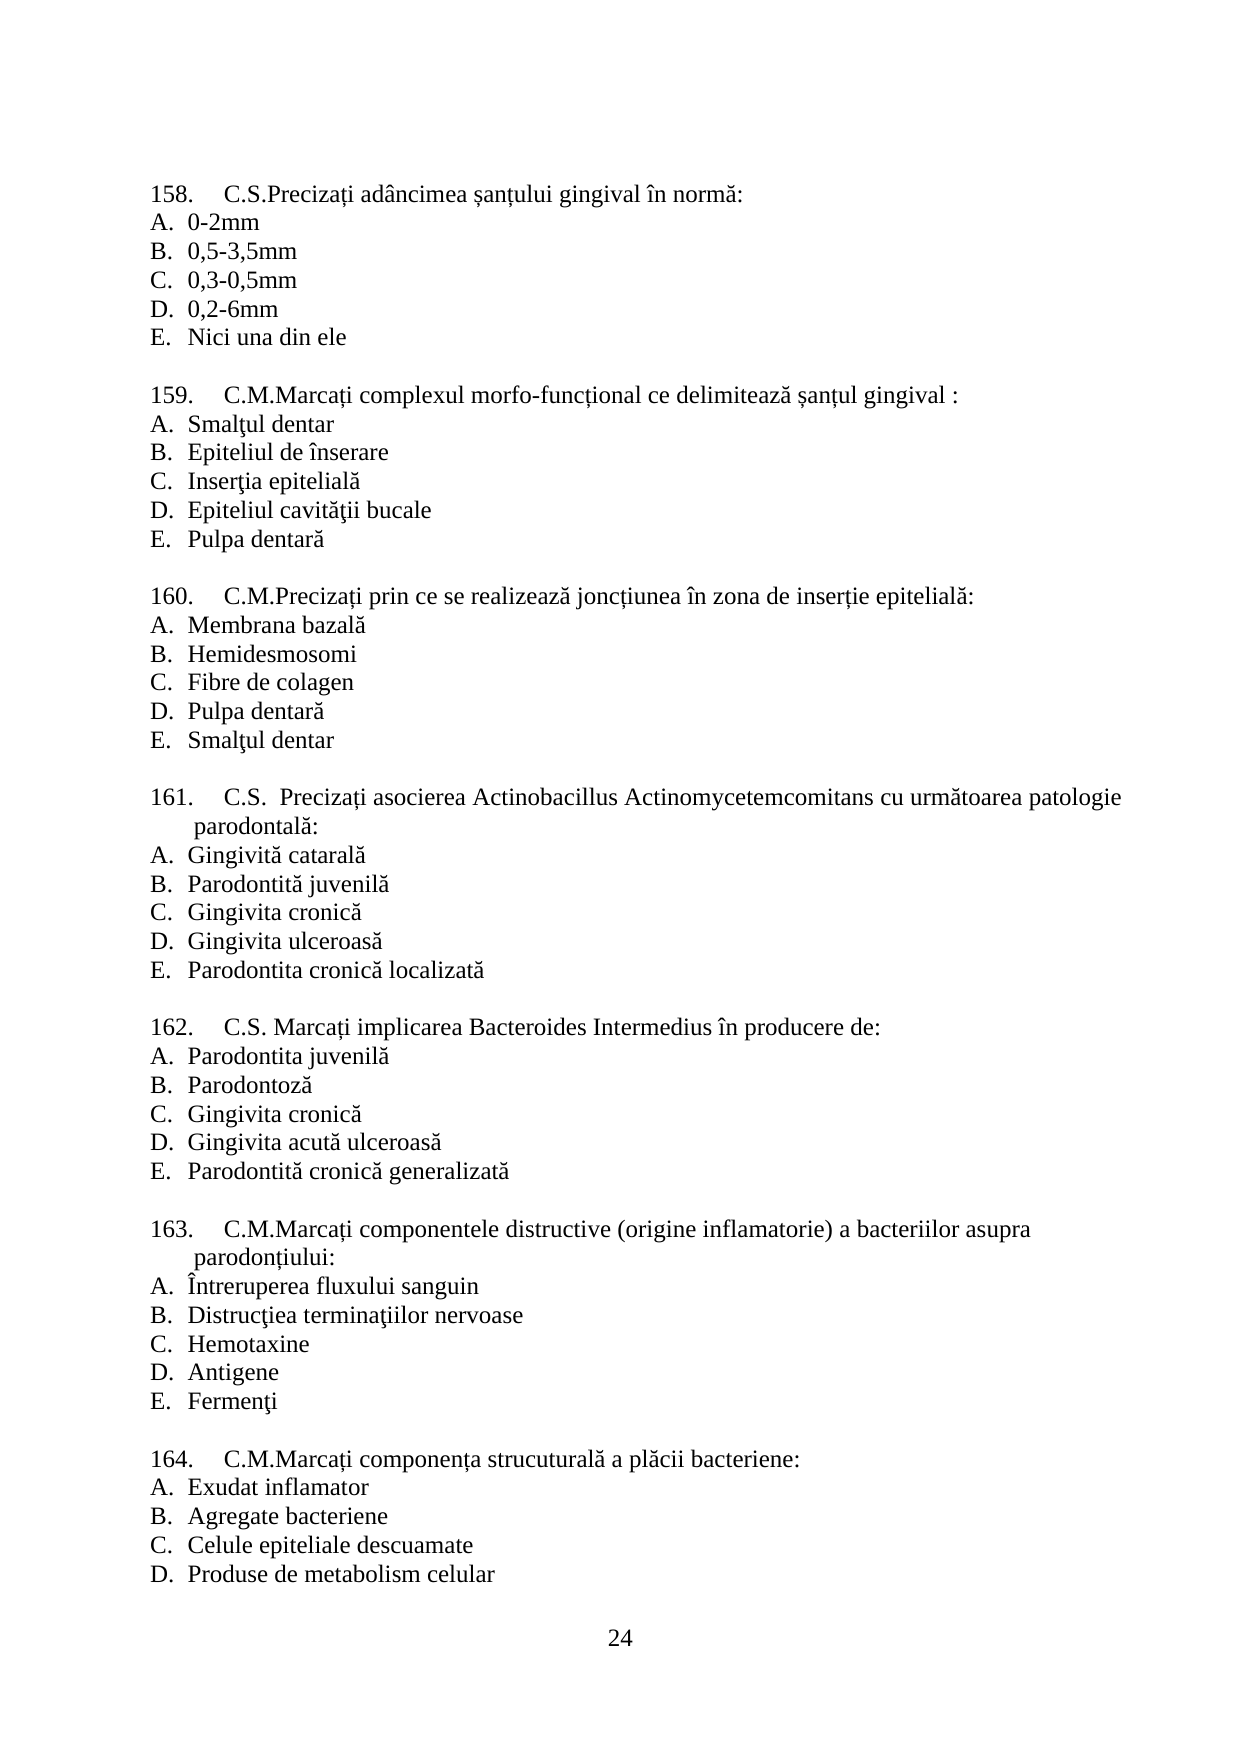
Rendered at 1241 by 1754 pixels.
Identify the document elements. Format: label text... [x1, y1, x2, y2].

list C.M.Marcați componentele distructive (origine inflamatorie) a bacteriilor asupra parodonțiului: [150, 1214, 1128, 1271]
list Epiteliul cavităţii bucale [150, 495, 1128, 524]
list C.M.Precizați prin ce se realizează joncțiunea în zona de inserție epitelială: [150, 581, 1128, 610]
list C.S.Precizați adâncimea șanțului gingival în normă: [150, 179, 1128, 207]
list Antigene [150, 1357, 1128, 1386]
list Hemotaxine [150, 1329, 1128, 1357]
list Membrana bazală [150, 610, 1128, 639]
list Gingivita acută ulceroasă [150, 1127, 1128, 1156]
list Exudat inflamator [150, 1472, 1128, 1501]
list Smalţul dentar [150, 725, 1128, 754]
list Gingivita cronică [150, 897, 1128, 926]
list 0,5-3,5mm [150, 236, 1128, 265]
list Agregate bacteriene [150, 1501, 1128, 1530]
list C.M.Marcați complexul morfo-funcțional ce delimitează șanțul gingival : [150, 380, 1128, 409]
list Hemidesmosomi [150, 639, 1128, 667]
list Gingivită catarală [150, 840, 1128, 869]
list Parodontită cronică generalizată [150, 1156, 1128, 1185]
list Smalţul dentar [150, 409, 1128, 437]
list C.S. Precizați asocierea Actinobacillus Actinomycetemcomitans cu următoarea patologie parodontală: [150, 782, 1128, 840]
list Gingivita cronică [150, 1099, 1128, 1127]
list 0,3-0,5mm [150, 265, 1128, 294]
list Parodontita cronică localizată [150, 955, 1128, 984]
list 0-2mm [150, 207, 1128, 236]
list Distrucţiea terminaţiilor nervoase [150, 1300, 1128, 1329]
list Întreruperea fluxului sanguin [150, 1271, 1128, 1300]
list C.M.Marcați componența strucuturală a plăcii bacteriene: [150, 1444, 1128, 1472]
list Pulpa dentară [150, 524, 1128, 552]
list C.S. Marcați implicarea Bacteroides Intermedius în producere de: [150, 1012, 1128, 1041]
list Parodontită juvenilă [150, 869, 1128, 897]
list Inserţia epitelială [150, 466, 1128, 495]
list Celule epiteliale descuamate [150, 1530, 1128, 1559]
list 0,2-6mm [150, 294, 1128, 322]
list Parodontoză [150, 1070, 1128, 1099]
list Fermenţi [150, 1386, 1128, 1415]
list Gingivita ulceroasă [150, 926, 1128, 955]
list Parodontita juvenilă [150, 1041, 1128, 1070]
list Fibre de colagen [150, 667, 1128, 696]
list Produse de metabolism celular [150, 1559, 1128, 1587]
list Nici una din ele [150, 322, 1128, 351]
list Pulpa dentară [150, 696, 1128, 725]
list Epiteliul de înserare [150, 437, 1128, 466]
